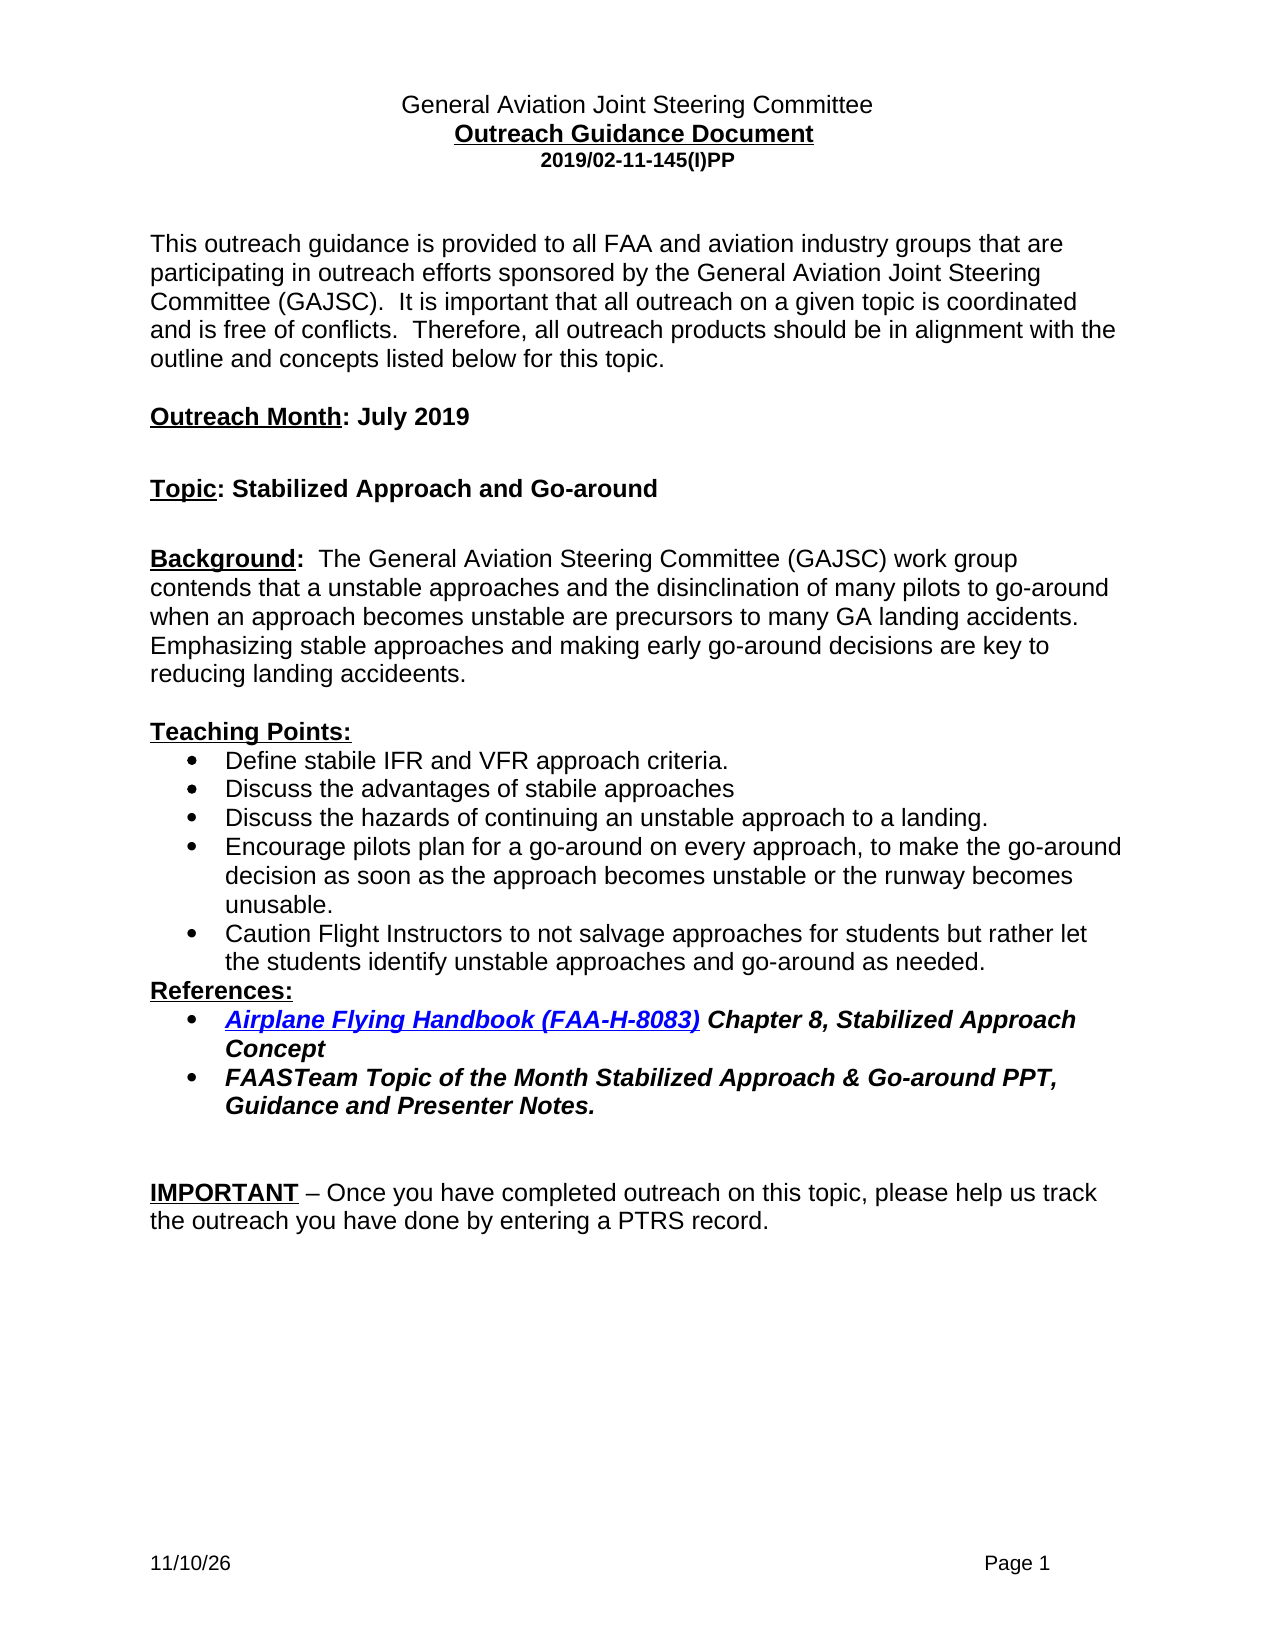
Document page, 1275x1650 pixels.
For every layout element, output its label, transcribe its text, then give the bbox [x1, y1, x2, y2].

text IMPORTANT – Once you have completed outreach on this topic, please help us track the outreach you have done by entering a PTRS record. [150, 1178, 1125, 1235]
text Teaching Points: [150, 717, 1125, 746]
text This outreach guidance is provided to all FAA and aviation industry groups that are participating in outreach efforts sponsored by the General Aviation Joint Steering Committee (GAJSC). It is important that all outreach on a given topic is coordinated and is free of conflicts. Therefore, all outreach products should be in alignment with the outline and concepts listed below for this topic. [150, 229, 1125, 373]
text General Aviation Joint Steering Committee [150, 90, 1125, 119]
list FAASTeam Topic of the Month Stabilized Approach & Go-around PPT, Guidance and Presenter Notes. [187, 1062, 1125, 1120]
list Caution Flight Instructors to not salvage approaches for students but rather let the students identify unstable approaches and go-around as needed. [187, 918, 1125, 976]
text Outreach Month: July 2019 [150, 401, 1125, 430]
text 2019/02-11-145(I)PP [150, 147, 1125, 171]
list Airplane Flying Handbook (FAA-H-8083) Chapter 8, Stabilized Approach Concept [187, 1005, 1125, 1062]
text Background: The General Aviation Steering Committee (GAJSC) work group contends that a unstable approaches and the disinclination of many pilots to go-around when an approach becomes unstable are precursors to many GA landing accidents. [150, 544, 1125, 631]
text References: [150, 976, 1125, 1005]
list Discuss the advantages of stabile approaches [187, 774, 1125, 803]
list Define stabile IFR and VFR approach criteria. [187, 746, 1125, 774]
list Encourage pilots plan for a go-around on every approach, to make the go-around decision as soon as the approach becomes unstable or the runway becomes unusable. [187, 832, 1125, 918]
text Emphasizing stable approaches and making early go-around decisions are key to reducing landing accideents. [150, 631, 1125, 688]
text Outreach Guidance Document [150, 119, 1125, 147]
text Topic: Stabilized Approach and Go-around [150, 474, 1125, 503]
list Discuss the hazards of continuing an unstable approach to a landing. [187, 803, 1125, 832]
